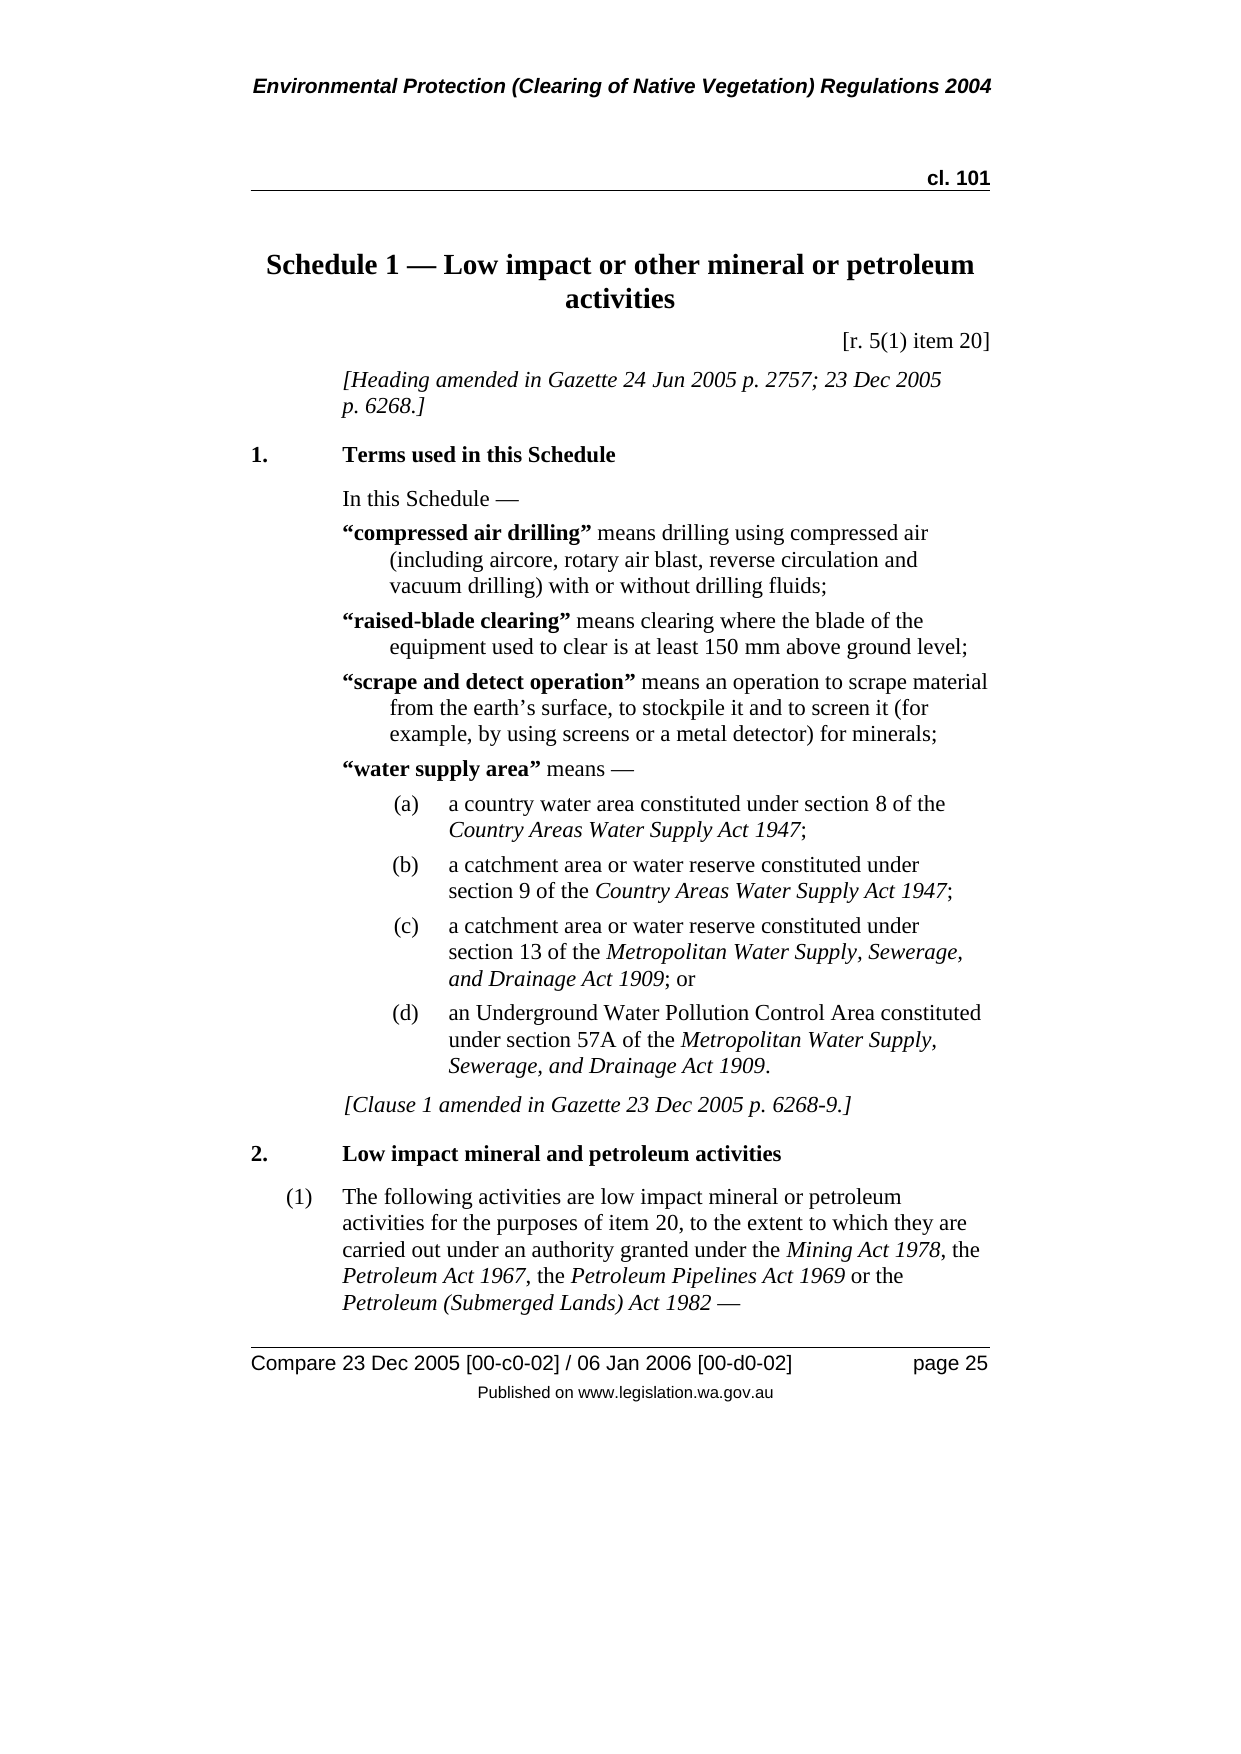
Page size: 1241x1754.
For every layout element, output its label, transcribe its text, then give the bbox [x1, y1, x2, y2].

text [Clause 1 amended in Gazette 23 Dec 2005 p. 6268-9.] [251, 1091, 990, 1117]
text (a) a country water area constituted under section 8 of the Country Areas Water Supply Act 1947; [251, 790, 990, 842]
subtitle 2. Low impact mineral and petroleum activities [251, 1140, 990, 1166]
text In this Schedule — [251, 484, 990, 511]
text (1) The following activities are low impact mineral or petroleum activities for the purposes of item 20, to the extent to which they are carried out under an authority granted under the Mining Act 1978, the Petroleum Act 1967, the Petroleum Pipelines Act 1969 or the Petroleum (Submerged Lands) Act 1982 — [251, 1183, 990, 1315]
text “raised-blade clearing” means clearing where the blade of the equipment used to clear is at least 150 mm above ground level; [251, 607, 990, 659]
text “scrape and detect operation” means an operation to scrape material from the earth’s surface, to stockpile it and to screen it (for example, by using screens or a metal detector) for minerals; [251, 668, 990, 747]
text (d) an Underground Water Pollution Control Area constituted under section 57A of the Metropolitan Water Supply, Sewerage, and Drainage Act 1909. [251, 999, 990, 1078]
text “water supply area” means — [251, 755, 990, 781]
subtitle [Heading amended in Gazette 24 Jun 2005 p. 2757; 23 Dec 2005 p. 6268.] [251, 366, 990, 419]
subtitle 1. Terms used in this Schedule [251, 442, 990, 468]
text “compressed air drilling” means drilling using compressed air (including aircore, rotary air blast, reverse circulation and vacuum drilling) with or without drilling fluids; [251, 519, 990, 598]
text (b) a catchment area or water reserve constituted under section 9 of the Country Areas Water Supply Act 1947; [251, 851, 990, 903]
text [r. 5(1) item 20] [251, 327, 990, 353]
subtitle Schedule 1 — Low impact or other mineral or petroleum activities [251, 247, 990, 314]
text (c) a catchment area or water reserve constituted under section 13 of the Metropolitan Water Supply, Sewerage, and Drainage Act 1909; or [251, 912, 990, 991]
